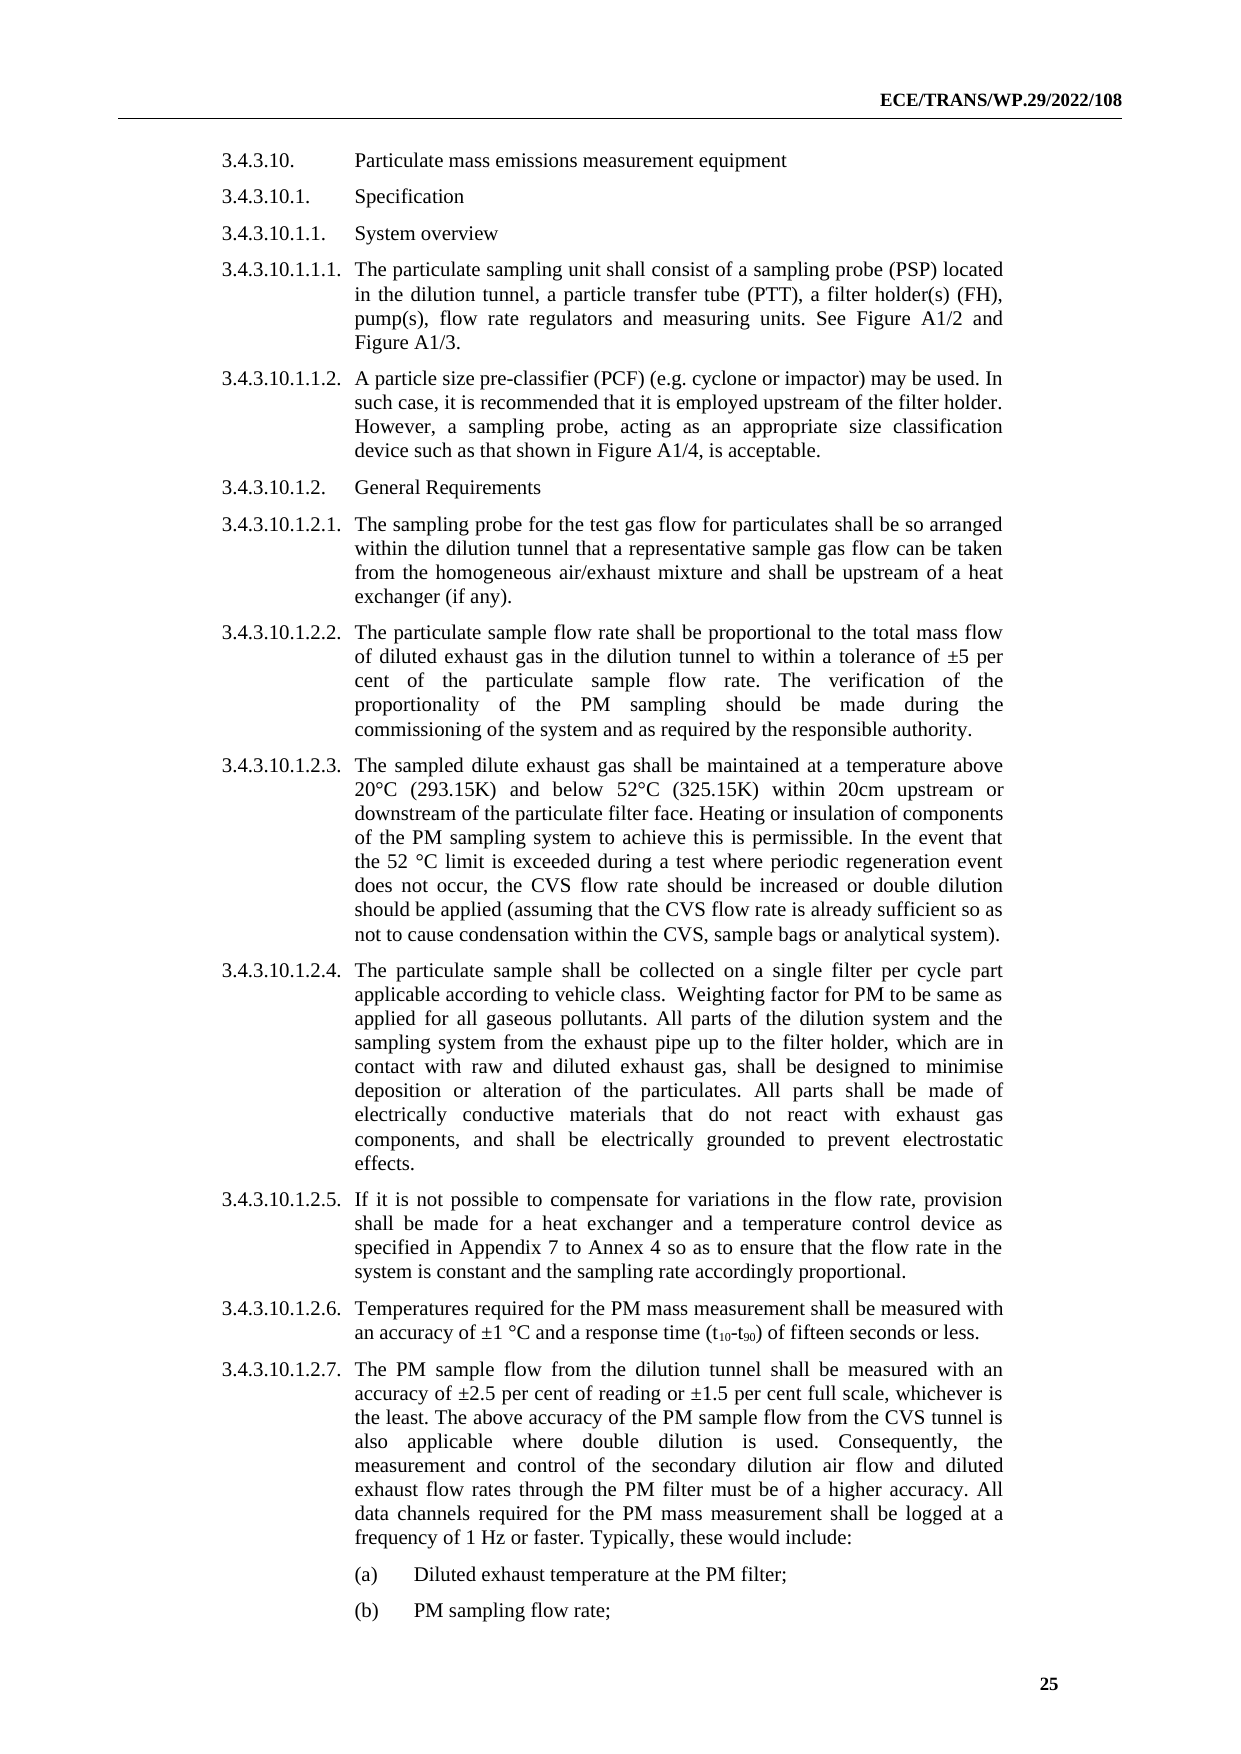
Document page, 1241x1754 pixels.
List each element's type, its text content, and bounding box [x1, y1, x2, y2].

list 3.4.3.10.1.1.2. A particle size pre-classifier (PCF) (e.g. cyclone or impactor) may be used. In such case, it is recommended that it is employed upstream of the filter holder. However, a sampling probe, acting as an appropriate size classification device such as that shown in Figure A1/4, is acceptable. [222, 366, 1004, 462]
list (a) Diluted exhaust temperature at the PM filter; [354, 1561, 1004, 1586]
list 3.4.3.10.1.2.5. If it is not possible to compensate for variations in the flow rate, provision shall be made for a heat exchanger and a temperature control device as specified in Appendix 7 to Annex 4 so as to ensure that the flow rate in the system is constant and the sampling rate accordingly proportional. [222, 1187, 1004, 1283]
list 3.4.3.10.1.1. System overview [222, 221, 1004, 245]
list 3.4.3.10.1.2.3. The sampled dilute exhaust gas shall be maintained at a temperature above 20°C (293.15K) and below 52°C (325.15K) within 20cm upstream or downstream of the particulate filter face. Heating or insulation of components of the PM sampling system to achieve this is permissible. In the event that the 52 °C limit is exceeded during a test where periodic regeneration event does not occur, the CVS flow rate should be increased or double dilution should be applied (assuming that the CVS flow rate is already sufficient so as not to cause condensation within the CVS, sample bags or analytical system). [222, 753, 1004, 946]
list 3.4.3.10.1.2.7. The PM sample flow from the dilution tunnel shall be measured with an accuracy of ±2.5 per cent of reading or ±1.5 per cent full scale, whichever is the least. The above accuracy of the PM sample flow from the CVS tunnel is also applicable where double dilution is used. Consequently, the measurement and control of the secondary dilution air flow and diluted exhaust flow rates through the PM filter must be of a higher accuracy. All data channels required for the PM mass measurement shall be logged at a frequency of 1 Hz or faster. Typically, these would include: [222, 1356, 1004, 1549]
list 3.4.3.10.1.2.4. The particulate sample shall be collected on a single filter per cycle part applicable according to vehicle class. Weighting factor for PM to be same as applied for all gaseous pollutants. All parts of the dilution system and the sampling system from the exhaust pipe up to the filter holder, which are in contact with raw and diluted exhaust gas, shall be designed to minimise deposition or alteration of the particulates. All parts shall be made of electrically conductive materials that do not react with exhaust gas components, and shall be electrically grounded to prevent electrostatic effects. [222, 958, 1004, 1174]
list 3.4.3.10. Particulate mass emissions measurement equipment [222, 148, 1004, 172]
list 3.4.3.10.1. Specification [222, 184, 1004, 208]
list 3.4.3.10.1.1.1. The particulate sampling unit shall consist of a sampling probe (PSP) located in the dilution tunnel, a particle transfer tube (PTT), a filter holder(s) (FH), pump(s), flow rate regulators and measuring units. See Figure A1/2 and Figure A1/3. [222, 257, 1004, 354]
list 3.4.3.10.1.2.6. Temperatures required for the PM mass measurement shall be measured with an accuracy of ±1 °C and a response time (t10-t90) of fifteen seconds or less. [222, 1296, 1004, 1344]
list 3.4.3.10.1.2.1. The sampling probe for the test gas flow for particulates shall be so arranged within the dilution tunnel that a representative sample gas flow can be taken from the homogeneous air/exhaust mixture and shall be upstream of a heat exchanger (if any). [222, 511, 1004, 608]
list (b) PM sampling flow rate; [354, 1598, 1004, 1622]
list 3.4.3.10.1.2. General Requirements [222, 475, 1004, 499]
list 3.4.3.10.1.2.2. The particulate sample flow rate shall be proportional to the total mass flow of diluted exhaust gas in the dilution tunnel to within a tolerance of ±5 per cent of the particulate sample flow rate. The verification of the proportionality of the PM sampling should be made during the commissioning of the system and as required by the responsible authority. [222, 620, 1004, 741]
